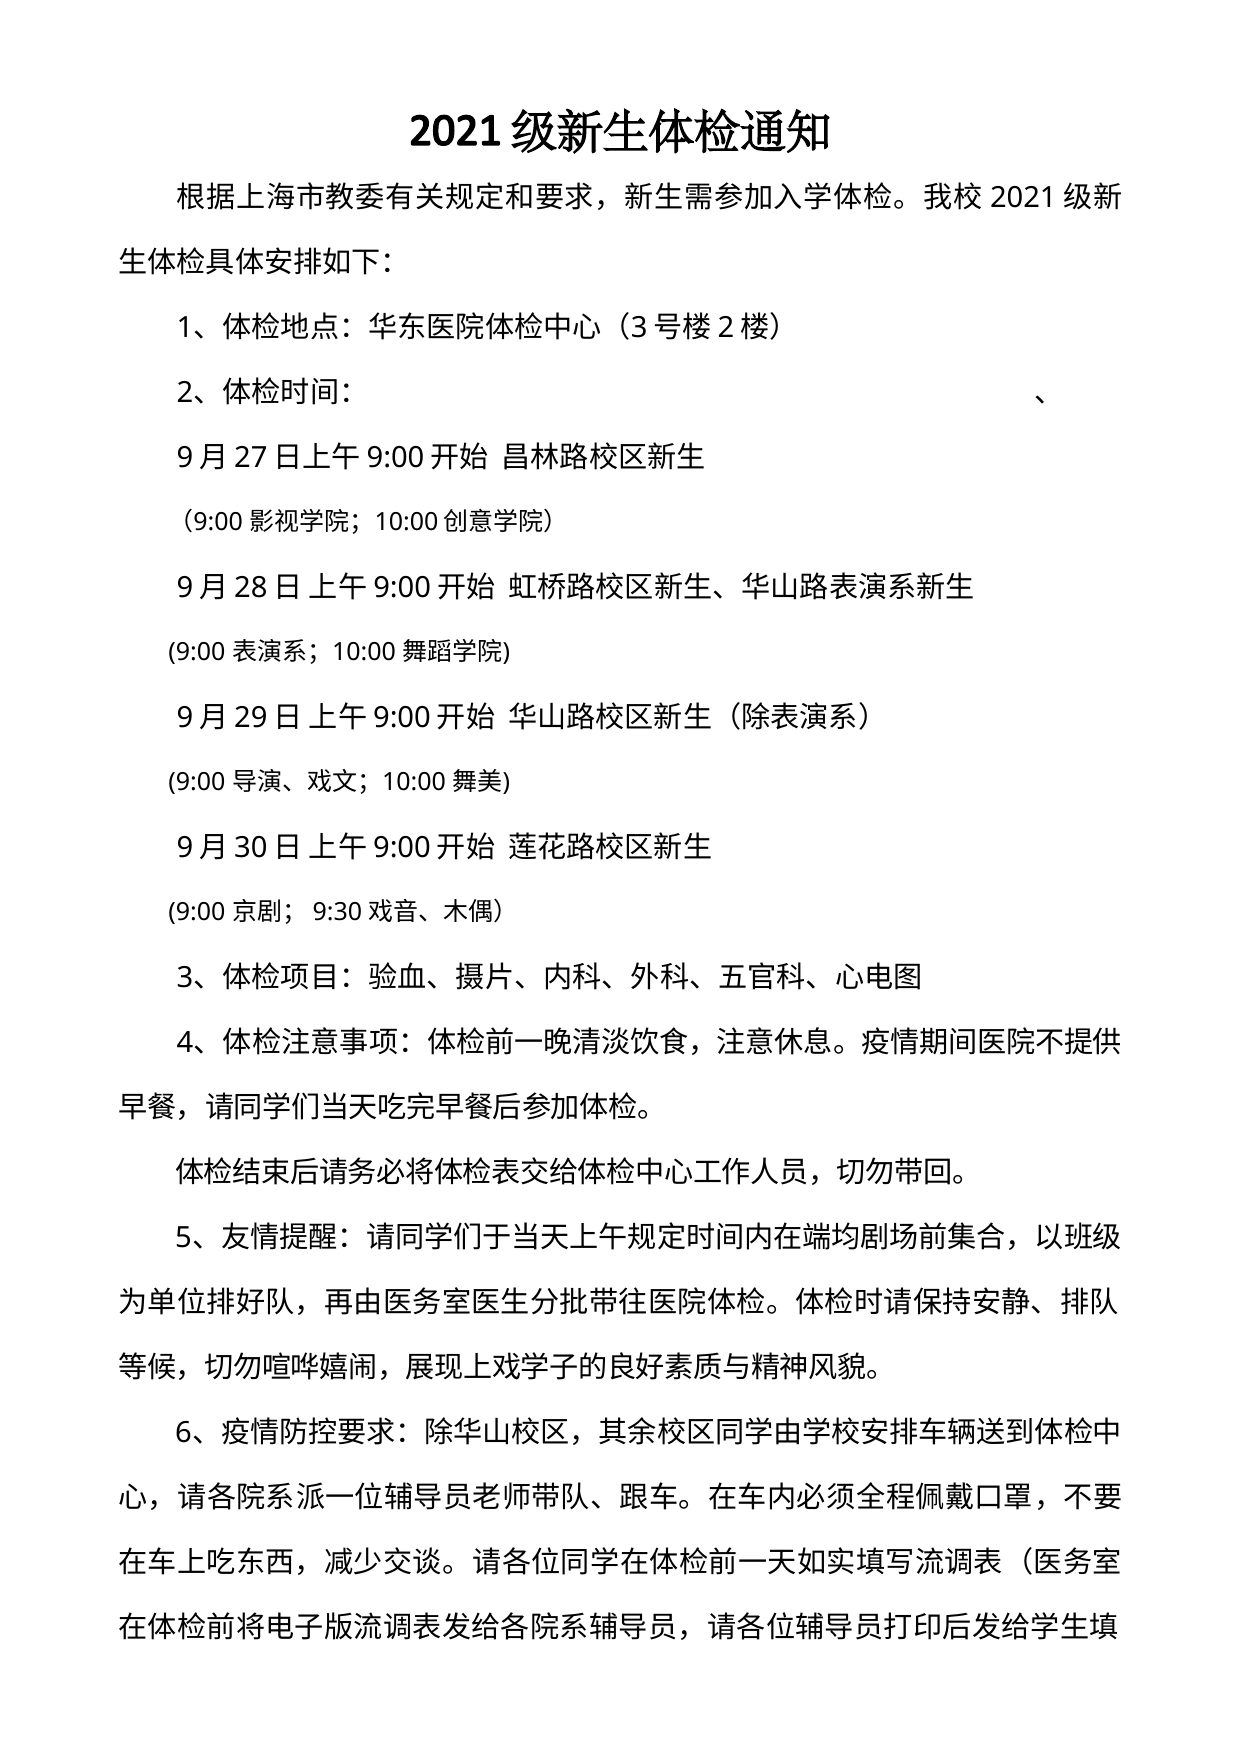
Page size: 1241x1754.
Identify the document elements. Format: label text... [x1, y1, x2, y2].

list 2、体检时间： 、 [118, 357, 1122, 422]
list 9月30日 上午9:00开始 莲花路校区新生 [176, 812, 1122, 877]
list 体检结束后请务必将体检表交给体检中心工作人员，切勿带回。 [118, 1137, 1122, 1202]
list 9月27日上午9:00开始 昌林路校区新生 [118, 422, 1122, 487]
list 3、体检项目：验血、摄片、内科、外科、五官科、心电图 [118, 942, 1122, 1007]
list (9:00 表演系；10:00 舞蹈学院) [118, 617, 1122, 682]
list 9月29日 上午9:00开始 华山路校区新生（除表演系） [176, 682, 1122, 747]
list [118, 1397, 1122, 1657]
text 9月28日 上午9:00开始 虹桥路校区新生、华山路表演系新生 [118, 552, 1122, 617]
list (9:00 导演、戏文；10:00 舞美) [118, 747, 1122, 812]
list 5、友情提醒：请同学们于当天上午规定时间内在端均剧场前集合，以班级为单位排好队，再由医务室医生分批带往医院体检。体检时请保持安静、排队等候，切勿喧哗嬉闹，展现上戏学子的良好素质与精神风貌。 [118, 1202, 1122, 1397]
list 4、体检注意事项：体检前一晚清淡饮食，注意休息。疫情期间医院不提供早餐，请同学们当天吃完早餐后参加体检。 [118, 1007, 1122, 1137]
list (9:00 京剧； 9:30 戏音、木偶） [118, 877, 1122, 942]
list 1、体检地点：华东医院体检中心（3号楼2楼） [118, 292, 1122, 357]
text 2021级新生体检通知 [118, 97, 1122, 162]
text 根据上海市教委有关规定和要求，新生需参加入学体检。我校2021级新生体检具体安排如下： [118, 162, 1122, 292]
list （9:00 影视学院；10:00创意学院） [118, 487, 1122, 552]
